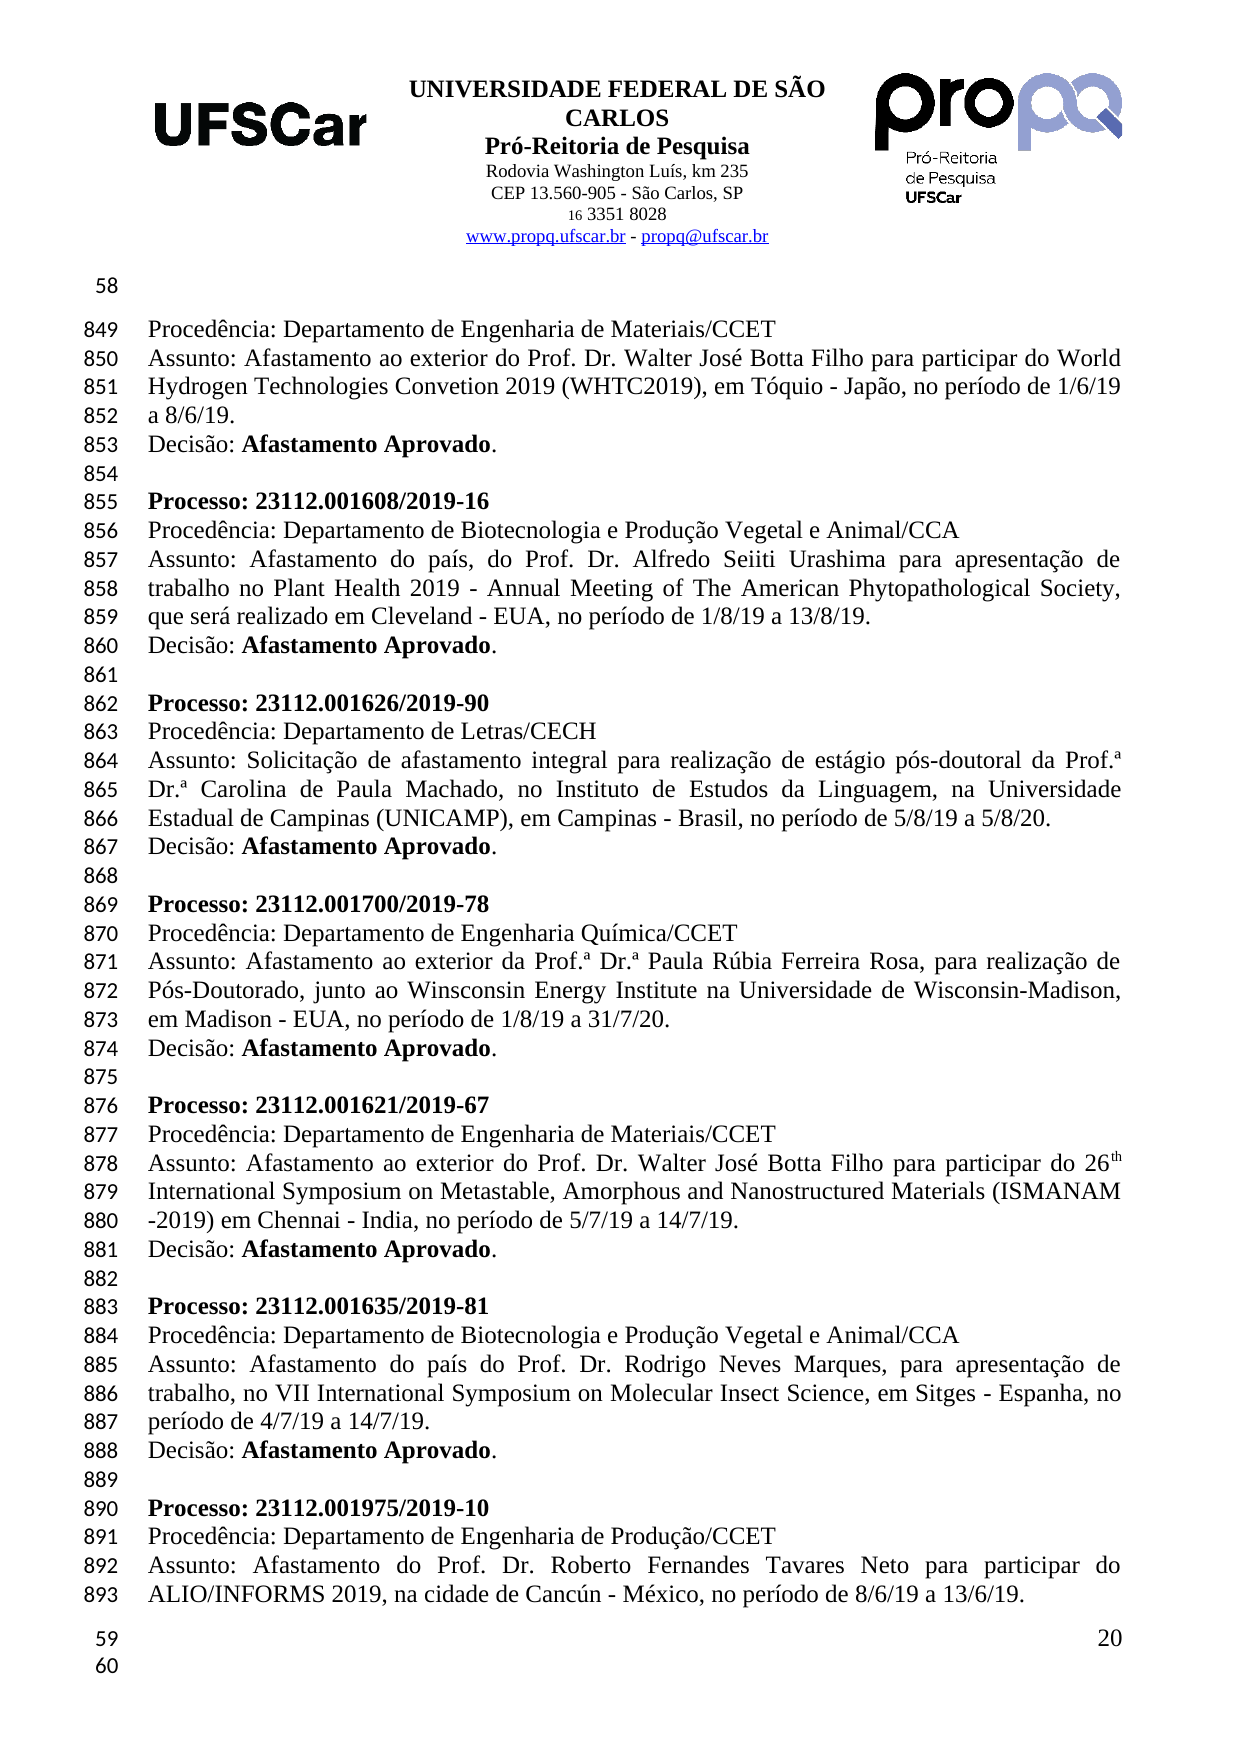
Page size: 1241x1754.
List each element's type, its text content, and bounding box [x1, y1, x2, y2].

text Assunto: Afastamento do país, do Prof. Dr. Alfredo Seiiti Urashima para apresentação de trabalho no Plant Health 2019 - Annual Meeting of The American Phytopathological Society, que será realizado em Cleveland - EUA, no período de 1/8/19 a 13/8/19. [148, 544, 1122, 630]
text Decisão: Afastamento Aprovado. [148, 1033, 1122, 1061]
text Decisão: Afastamento Aprovado. [148, 630, 1122, 659]
text Processo: 23112.001608/2019-16 [148, 486, 1122, 515]
text Assunto: Afastamento ao exterior da Prof.ª Dr.ª Paula Rúbia Ferreira Rosa, para realização de Pós-Doutorado, junto ao Winsconsin Energy Institute na Universidade de Wisconsin-Madison, em Madison - EUA, no período de 1/8/19 a 31/7/20. [148, 946, 1122, 1033]
text Assunto: Solicitação de afastamento integral para realização de estágio pós-doutoral da Prof.ª Dr.ª Carolina de Paula Machado, no Instituto de Estudos da Linguagem, na Universidade Estadual de Campinas (UNICAMP), em Campinas - Brasil, no período de 5/8/19 a 5/8/20. [148, 745, 1122, 831]
text Assunto: Afastamento ao exterior do Prof. Dr. Walter José Botta Filho para participar do World Hydrogen Technologies Convetion 2019 (WHTC2019), em Tóquio - Japão, no período de 1/6/19 a 8/6/19. [148, 343, 1122, 429]
text Processo: 23112.001626/2019-90 [148, 688, 1122, 716]
text Processo: 23112.001635/2019-81 [148, 1291, 1122, 1320]
text Processo: 23112.001621/2019-67 [148, 1090, 1122, 1119]
text Decisão: Afastamento Aprovado. [148, 831, 1122, 860]
text Assunto: Afastamento do Prof. Dr. Roberto Fernandes Tavares Neto para participar do ALIO/INFORMS 2019, na cidade de Cancún - México, no período de 8/6/19 a 13/6/19. [148, 1550, 1122, 1608]
text Assunto: Afastamento ao exterior do Prof. Dr. Walter José Botta Filho para participar do 26th International Symposium on Metastable, Amorphous and Nanostructured Materials (ISMANAM -2019) em Chennai - India, no período de 5/7/19 a 14/7/19. [148, 1148, 1122, 1234]
picture [875, 73, 1123, 203]
picture [155, 102, 367, 146]
text Processo: 23112.001700/2019-78 [148, 889, 1122, 918]
text Decisão: Afastamento Aprovado. [148, 1234, 1122, 1263]
text Processo: 23112.001975/2019-10 [148, 1493, 1122, 1521]
text Procedência: Departamento de Biotecnologia e Produção Vegetal e Animal/CCA [148, 1320, 1122, 1349]
text Procedência: Departamento de Engenharia Química/CCET [148, 918, 1122, 946]
text Procedência: Departamento de Biotecnologia e Produção Vegetal e Animal/CCA [148, 515, 1122, 544]
text Decisão: Afastamento Aprovado. [148, 1435, 1122, 1464]
text Procedência: Departamento de Letras/CECH [148, 716, 1122, 745]
text Assunto: Afastamento do país do Prof. Dr. Rodrigo Neves Marques, para apresentação de trabalho, no VII International Symposium on Molecular Insect Science, em Sitges - Espanha, no período de 4/7/19 a 14/7/19. [148, 1349, 1122, 1435]
text Procedência: Departamento de Engenharia de Produção/CCET [148, 1521, 1122, 1550]
text Procedência: Departamento de Engenharia de Materiais/CCET [148, 1119, 1122, 1148]
text Procedência: Departamento de Engenharia de Materiais/CCET [148, 314, 1122, 343]
text Decisão: Afastamento Aprovado. [148, 429, 1122, 458]
